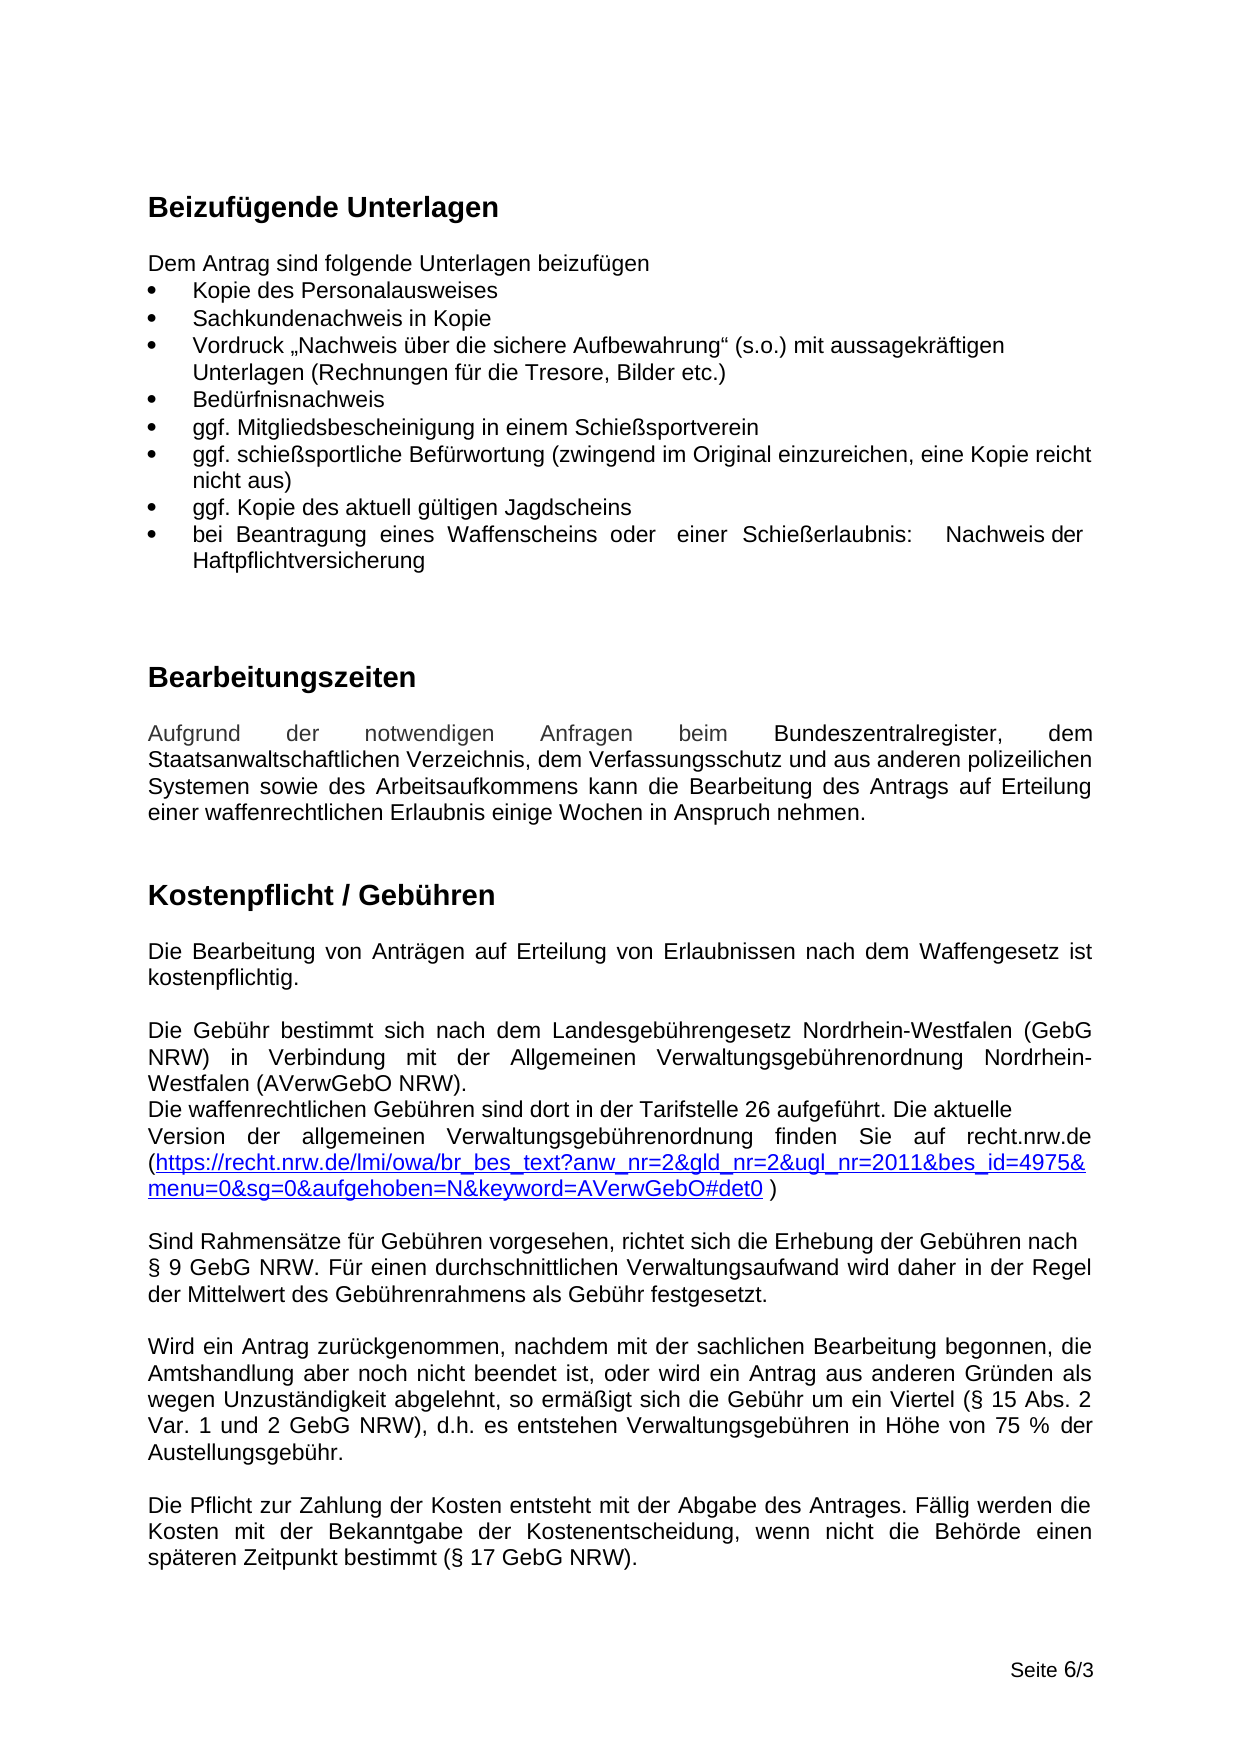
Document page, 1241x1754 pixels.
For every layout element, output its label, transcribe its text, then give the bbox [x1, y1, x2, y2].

text Die waffenrechtlichen Gebühren sind dort in der Tarifstelle 26 aufgeführt. Die aktuelle Version der allgemeinen Verwaltungsgebührenordnung finden Sie auf recht.nrw.de (https://recht.nrw.de/lmi/owa/br_bes_text?anw_nr=2&gld_nr=2&ugl_nr=2011&bes_id=4975& menu=0&sg=0&aufgehoben=N&keyword=AVerwGebO#det0 ) [148, 1096, 1093, 1202]
text Dem Antrag sind folgende Unterlagen beizufügen [148, 250, 1192, 276]
text Sind Rahmensätze für Gebühren vorgesehen, richtet sich die Erhebung der Gebühren nach [148, 1228, 1192, 1254]
list ggf. schießsportliche Befürwortung (zwingend im Original einzureichen, eine Kopie reicht nicht aus) [148, 441, 1093, 493]
text § 9 GebG NRW. Für einen durchschnittlichen Verwaltungsaufwand wird daher in der Regel der Mittelwert des Gebührenrahmens als Gebühr festgesetzt. [148, 1254, 1092, 1307]
text Wird ein Antrag zurückgenommen, nachdem mit der sachlichen Bearbeitung begonnen, die Amtshandlung aber noch nicht beendet ist, oder wird ein Antrag aus anderen Gründen als wegen Unzuständigkeit abgelehnt, so ermäßigt sich die Gebühr um ein Viertel (§ 15 Abs. 2 Var. 1 und 2 GebG NRW), d.h. es entstehen Verwaltungsgebühren in Höhe von 75 % der Austellungsgebühr. [148, 1333, 1093, 1465]
text Die Gebühr bestimmt sich nach dem Landesgebührengesetz Nordrhein-Westfalen (GebG NRW) in Verbindung mit der Allgemeinen Verwaltungsgebührenordnung Nordrhein- Westfalen (AVerwGebO NRW). [148, 1017, 1093, 1096]
list ggf. Kopie des aktuell gültigen Jagdscheins [148, 493, 1192, 521]
list ggf. Mitgliedsbescheinigung in einem Schießsportverein [148, 413, 1192, 441]
text Die Bearbeitung von Anträgen auf Erteilung von Erlaubnissen nach dem Waffengesetz ist kostenpflichtig. [148, 938, 1093, 991]
text Aufgrund der notwendigen Anfragen beim Bundeszentralregister, dem Staatsanwaltschaftlichen Verzeichnis, dem Verfassungsschutz und aus anderen polizeilichen Systemen sowie des Arbeitsaufkommens kann die Bearbeitung des Antrags auf Erteilung einer waffenrechtlichen Erlaubnis einige Wochen in Anspruch nehmen. [148, 720, 1093, 825]
subtitle Beizufügende Unterlagen [148, 190, 1192, 223]
list Sachkundenachweis in Kopie [148, 304, 1192, 332]
list bei Beantragung eines Waffenscheins oder einer Schießerlaubnis: Nachweis der Haftpflichtversicherung [148, 521, 1093, 574]
text Die Pflicht zur Zahlung der Kosten entsteht mit der Abgabe des Antrages. Fällig werden die Kosten mit der Bekanntgabe der Kostenentscheidung, wenn nicht die Behörde einen späteren Zeitpunkt bestimmt (§ 17 GebG NRW). [148, 1492, 1092, 1571]
subtitle Bearbeitungszeiten [148, 660, 1192, 694]
list Vordruck „Nachweis über die sichere Aufbewahrung“ (s.o.) mit aussagekräftigen Unterlagen (Rechnungen für die Tresore, Bilder etc.) [148, 332, 1093, 385]
list Kopie des Personalausweises [148, 276, 1192, 304]
list Bedürfnisnachweis [148, 385, 1192, 413]
subtitle Kostenpflicht / Gebühren [148, 878, 1192, 912]
